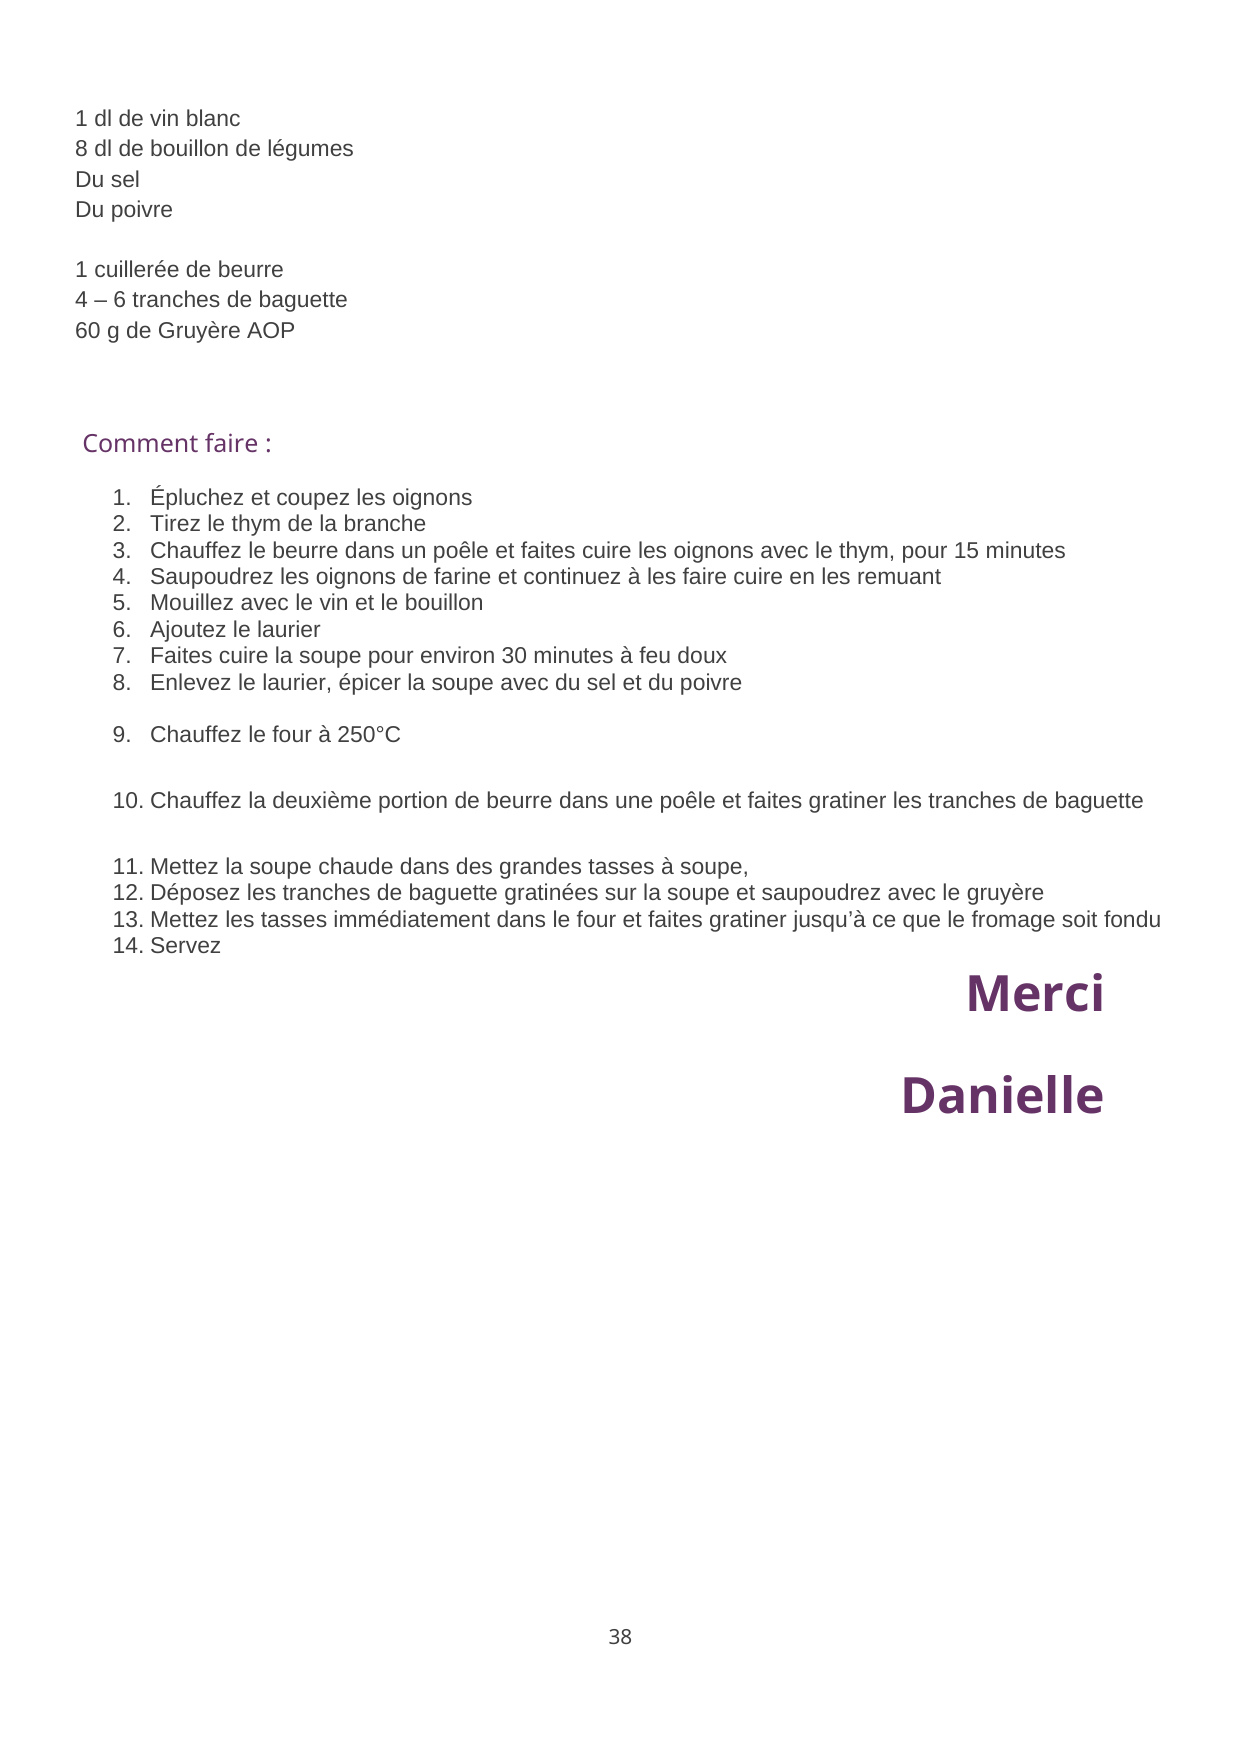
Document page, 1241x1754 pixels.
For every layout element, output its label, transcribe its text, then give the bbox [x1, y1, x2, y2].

text 1 dl de vin blanc [75, 105, 1165, 132]
list Mettez les tasses immédiatement dans le four et faites gratiner jusqu’à ce que le fromage soit fondu [112, 906, 1165, 932]
list Ajoutez le laurier [112, 616, 1165, 642]
list Chauffez le beurre dans un poêle et faites cuire les oignons avec le thym, pour 15 minutes [112, 537, 1165, 563]
text 4 – 6 tranches de baguette [75, 286, 1165, 313]
list Servez [112, 932, 1165, 958]
text Merci Danielle [900, 958, 1165, 1128]
list Épluchez et coupez les oignons [112, 484, 1165, 510]
text Comment faire : [75, 426, 1165, 460]
text 1 cuillerée de beurre [75, 256, 1165, 283]
text 60 g de Gruyère AOP [75, 317, 1165, 343]
text Du poivre [75, 196, 1165, 222]
text 8 dl de bouillon de légumes [75, 135, 1165, 162]
list Mettez la soupe chaude dans des grandes tasses à soupe, [112, 853, 1165, 879]
list Déposez les tranches de baguette gratinées sur la soupe et saupoudrez avec le gruyère [112, 879, 1165, 906]
list Faites cuire la soupe pour environ 30 minutes à feu doux [112, 642, 1165, 668]
list Saupoudrez les oignons de farine et continuez à les faire cuire en les remuant [112, 563, 1165, 589]
list Mouillez avec le vin et le bouillon [112, 589, 1165, 616]
text Du sel [75, 166, 1165, 192]
list Tirez le thym de la branche [112, 510, 1165, 537]
list Chauffez le four à 250°C [112, 721, 1165, 747]
list Enlevez le laurier, épicer la soupe avec du sel et du poivre [112, 668, 1165, 695]
list Chauffez la deuxième portion de beurre dans une poêle et faites gratiner les tranches de baguette [112, 787, 1165, 813]
